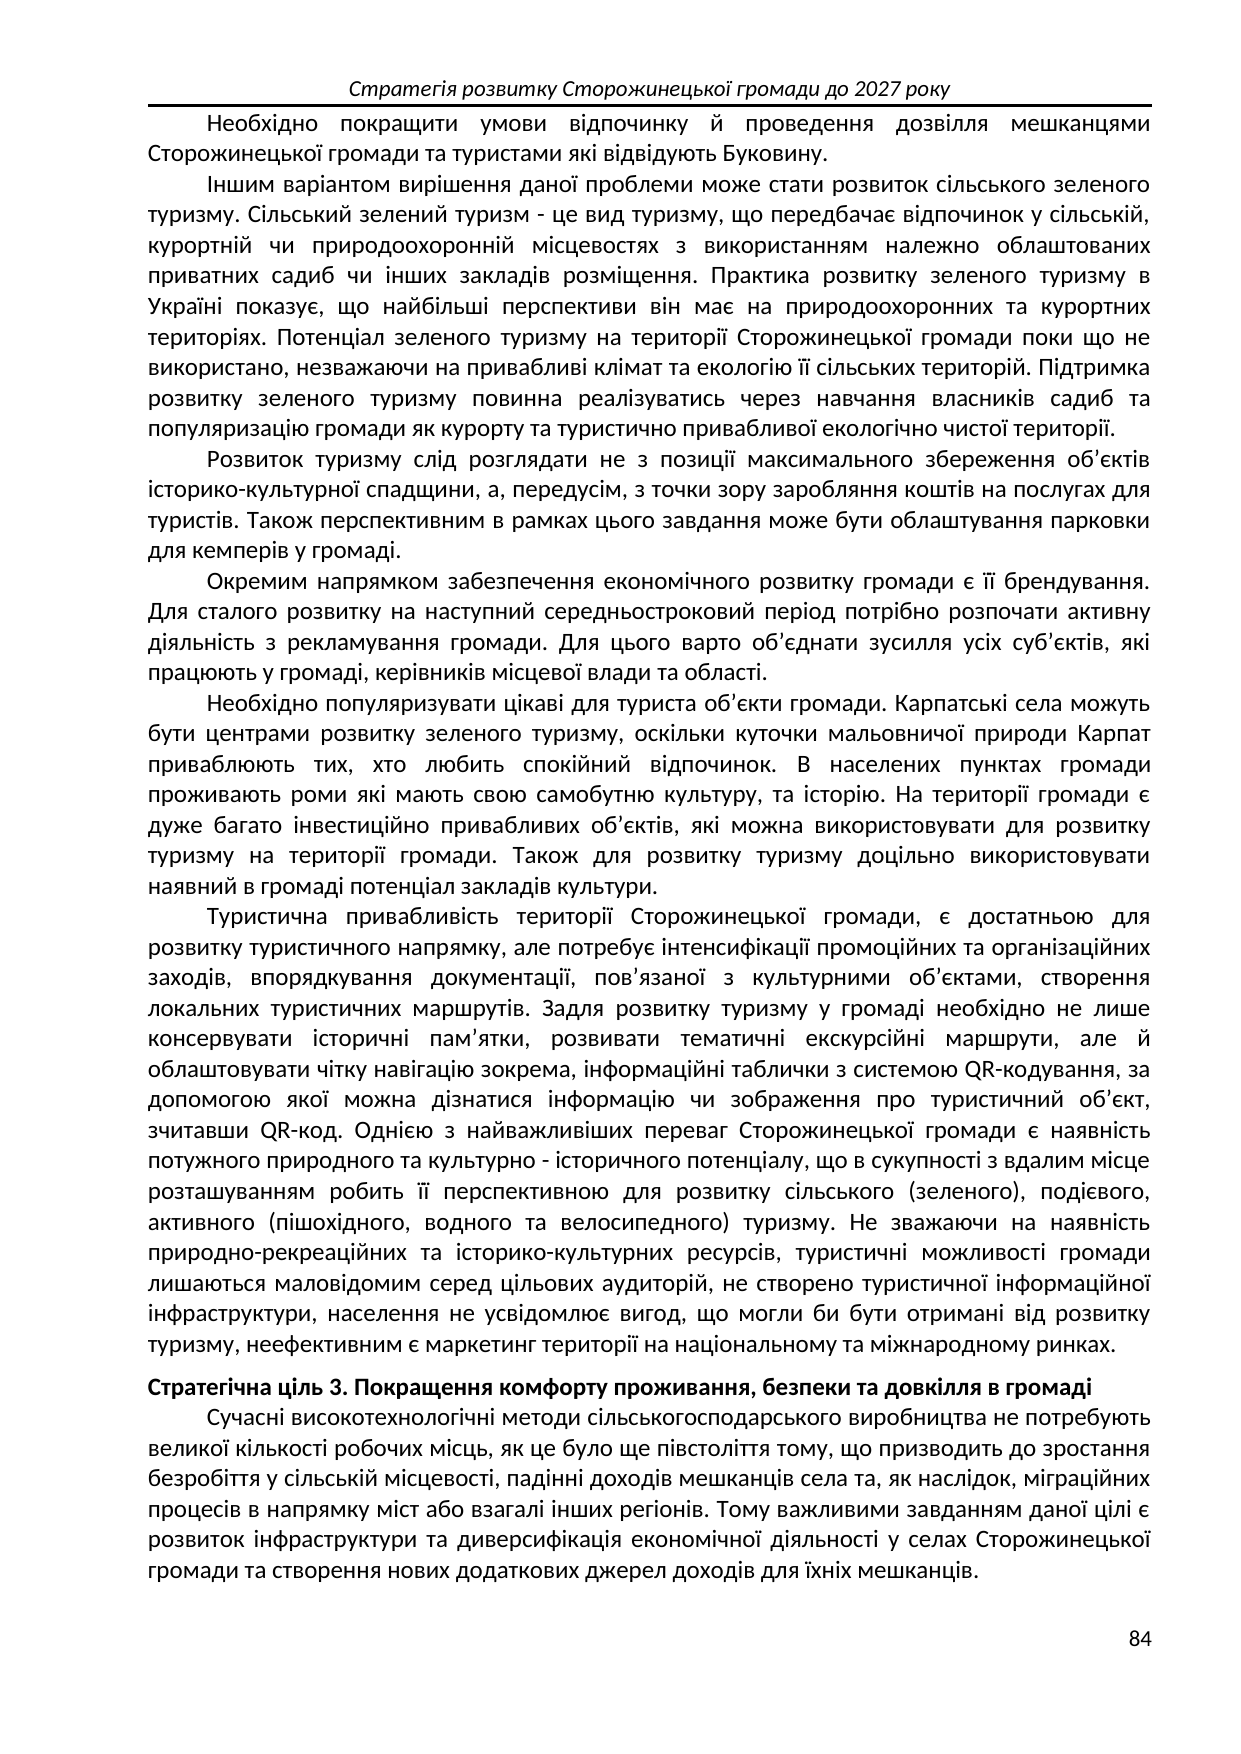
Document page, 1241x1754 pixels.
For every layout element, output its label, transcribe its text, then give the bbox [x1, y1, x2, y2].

text Іншим варіантом вирішення даної проблеми може стати розвиток сільського зеленого туризму. Сільський зелений туризм - це вид туризму, що передбачає відпочинок у сільській, курортній чи природоохоронній місцевостях з використанням належно облаштованих приватних садиб чи інших закладів розміщення. Практика розвитку зеленого туризму в Україні показує, що найбільші перспективи він має на природоохоронних та курортних територіях. Потенціал зеленого туризму на території Сторожинецької громади поки що не використано, незважаючи на привабливі клімат та екологію її сільських територій. Підтримка розвитку зеленого туризму повинна реалізуватись через навчання власників садиб та популяризацію громади як курорту та туристично привабливої екологічно чистої території. [148, 168, 1152, 443]
text Необхідно покращити умови відпочинку й проведення дозвілля мешканцями Сторожинецької громади та туристами які відвідують Буковину. [148, 107, 1152, 168]
text Окремим напрямком забезпечення економічного розвитку громади є її брендування. Для сталого розвитку на наступний середньостроковий період потрібно розпочати активну діяльність з рекламування громади. Для цього варто об’єднати зусилля усіх суб’єктів, які працюють у громаді, керівників місцевої влади та області. [148, 565, 1152, 687]
text Необхідно популяризувати цікаві для туриста об’єкти громади. Карпатські села можуть бути центрами розвитку зеленого туризму, оскільки куточки мальовничої природи Карпат приваблюють тих, хто любить спокійний відпочинок. В населених пунктах громади проживають роми які мають свою самобутню культуру, та історію. На території громади є дуже багато інвестиційно привабливих об’єктів, які можна використовувати для розвитку туризму на території громади. Також для розвитку туризму доцільно використовувати наявний в громаді потенціал закладів культури. [148, 687, 1152, 901]
text Сучасні високотехнологічні методи сільськогосподарського виробництва не потребують великої кількості робочих місць, як це було ще півстоліття тому, що призводить до зростання безробіття у сільській місцевості, падінні доходів мешканців села та, як наслідок, міграційних процесів в напрямку міст або взагалі інших регіонів. Тому важливими завданням даної цілі є розвиток інфраструктури та диверсифікація економічної діяльності у селах Сторожинецької громади та створення нових додаткових джерел доходів для їхніх мешканців. [148, 1401, 1152, 1584]
text Туристична привабливість території Сторожинецької громади, є достатньою для розвитку туристичного напрямку, але потребує інтенсифікації промоційних та організаційних заходів, впорядкування документації, пов’язаної з культурними об’єктами, створення локальних туристичних маршрутів. Задля розвитку туризму у громаді необхідно не лише консервувати історичні пам’ятки, розвивати тематичні екскурсійні маршрути, але й облаштовувати чітку навігацію зокрема, інформаційні таблички з системою QR-кодування, за допомогою якої можна дізнатися інформацію чи зображення про туристичний об’єкт, зчитавши QR-код. Однією з найважливіших переваг Сторожинецької громади є наявність потужного природного та культурно - історичного потенціалу, що в сукупності з вдалим місце розташуванням робить її перспективною для розвитку сільського (зеленого), подієвого, активного (пішохідного, водного та велосипедного) туризму. Не зважаючи на наявність природно-рекреаційних та історико-культурних ресурсів, туристичні можливості громади лишаються маловідомим серед цільових аудиторій, не створено туристичної інформаційної інфраструктури, населення не усвідомлює вигод, що могли би бути отримані від розвитку туризму, неефективним є маркетинг території на національному та міжнародному ринках. [148, 901, 1152, 1358]
text Стратегічна ціль 3. Покращення комфорту проживання, безпеки та довкілля в громаді [148, 1371, 1152, 1401]
text Розвиток туризму слід розглядати не з позиції максимального збереження об’єктів історико-культурної спадщини, а, передусім, з точки зору заробляння коштів на послугах для туристів. Також перспективним в рамках цього завдання може бути облаштування парковки для кемперів у громаді. [148, 443, 1152, 565]
